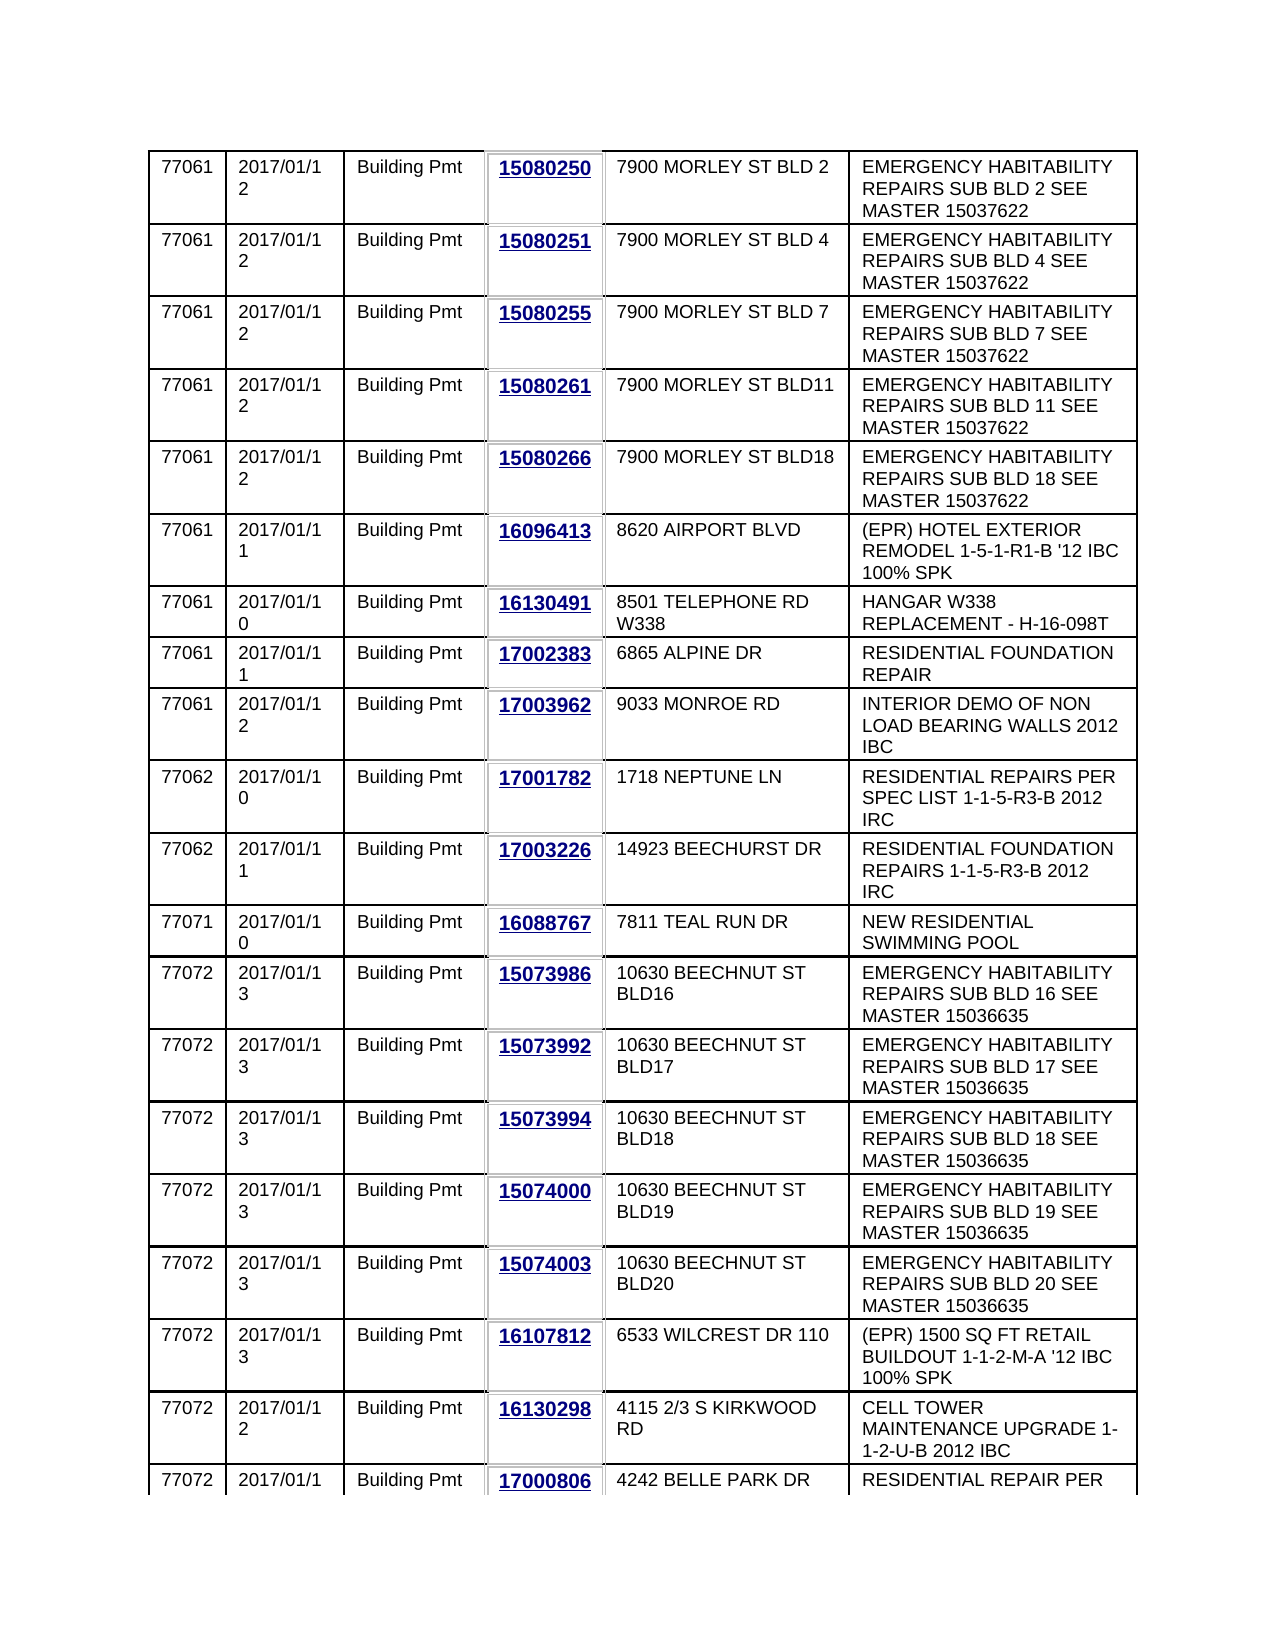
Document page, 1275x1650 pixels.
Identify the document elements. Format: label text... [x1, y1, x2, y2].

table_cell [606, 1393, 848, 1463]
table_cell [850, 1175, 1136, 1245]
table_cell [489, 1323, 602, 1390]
table_cell 15080266 [489, 445, 602, 512]
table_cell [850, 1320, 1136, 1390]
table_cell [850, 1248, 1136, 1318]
table_cell Building Pmt [345, 152, 484, 222]
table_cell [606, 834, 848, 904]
table_cell 17002383 [489, 641, 602, 687]
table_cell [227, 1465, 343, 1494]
table_cell Building Pmt [345, 370, 484, 440]
table_cell 7900 MORLEY ST BLD18 [606, 442, 848, 512]
table_cell 7900 MORLEY ST BLD 7 [606, 297, 848, 367]
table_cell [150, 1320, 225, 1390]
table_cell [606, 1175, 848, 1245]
table_cell EMERGENCY HABITABILITY REPAIRS SUB BLD 2 SEE MASTER 15037622 [850, 152, 1136, 222]
table_cell 77061 [150, 297, 225, 367]
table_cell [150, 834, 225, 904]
table_cell 77061 [150, 442, 225, 512]
table_cell 77061 [150, 587, 225, 636]
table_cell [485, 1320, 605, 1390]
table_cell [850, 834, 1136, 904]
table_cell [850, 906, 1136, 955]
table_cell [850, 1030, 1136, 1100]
table_cell 15080255 [489, 300, 602, 367]
table_cell 2017/01/12 [227, 152, 343, 222]
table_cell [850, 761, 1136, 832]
table_cell EMERGENCY HABITABILITY REPAIRS SUB BLD 4 SEE MASTER 15037622 [850, 225, 1136, 295]
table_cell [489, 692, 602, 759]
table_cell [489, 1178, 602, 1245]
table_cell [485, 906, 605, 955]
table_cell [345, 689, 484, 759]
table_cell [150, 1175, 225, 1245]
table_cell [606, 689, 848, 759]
table_cell 2017/01/12 [227, 370, 343, 440]
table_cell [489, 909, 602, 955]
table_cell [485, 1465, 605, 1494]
table_cell Building Pmt [345, 587, 484, 636]
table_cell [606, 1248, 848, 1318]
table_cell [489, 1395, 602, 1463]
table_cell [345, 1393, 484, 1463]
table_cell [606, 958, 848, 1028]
table_cell Building Pmt [345, 638, 484, 687]
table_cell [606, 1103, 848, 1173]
table_cell 77061 [150, 152, 225, 222]
table_cell 77061 [150, 638, 225, 687]
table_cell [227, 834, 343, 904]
table_cell 2017/01/12 [227, 225, 343, 295]
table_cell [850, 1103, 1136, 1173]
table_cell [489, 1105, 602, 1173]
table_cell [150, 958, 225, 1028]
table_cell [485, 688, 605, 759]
table_cell 6865 ALPINE DR [606, 638, 848, 687]
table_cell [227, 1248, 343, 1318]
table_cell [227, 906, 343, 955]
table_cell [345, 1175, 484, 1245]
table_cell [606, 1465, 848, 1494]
table_cell 2017/01/11 [227, 515, 343, 585]
table_cell (EPR) HOTEL EXTERIOR REMODEL 1-5-1-R1-B '12 IBC 100% SPK [850, 515, 1136, 585]
table_cell 8501 TELEPHONE RD W338 [606, 587, 848, 636]
table_cell HANGAR W338 REPLACEMENT - H-16-098T [850, 587, 1136, 636]
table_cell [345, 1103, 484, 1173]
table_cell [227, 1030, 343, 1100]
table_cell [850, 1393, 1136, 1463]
table_cell 7900 MORLEY ST BLD 4 [606, 225, 848, 295]
table_cell 77061 [150, 225, 225, 295]
table_cell 15080250 [489, 155, 602, 222]
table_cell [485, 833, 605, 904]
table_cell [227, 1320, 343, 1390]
table_cell 2017/01/12 [227, 297, 343, 367]
table_cell 2017/01/11 [227, 638, 343, 687]
table_cell 77061 [150, 370, 225, 440]
table_cell Building Pmt [345, 442, 484, 512]
table_cell Building Pmt [345, 297, 484, 367]
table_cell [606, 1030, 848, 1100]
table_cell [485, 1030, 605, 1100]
table_cell 16130491 [489, 590, 602, 636]
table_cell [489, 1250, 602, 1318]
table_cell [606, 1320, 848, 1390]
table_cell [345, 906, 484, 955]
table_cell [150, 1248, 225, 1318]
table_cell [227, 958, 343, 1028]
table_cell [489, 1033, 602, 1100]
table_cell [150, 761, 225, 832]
table_cell 16096413 [489, 517, 602, 585]
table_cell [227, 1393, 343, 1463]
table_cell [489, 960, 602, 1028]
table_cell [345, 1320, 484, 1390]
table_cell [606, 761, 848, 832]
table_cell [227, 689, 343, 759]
table_cell 2017/01/12 [227, 442, 343, 512]
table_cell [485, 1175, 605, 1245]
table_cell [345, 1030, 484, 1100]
table_cell EMERGENCY HABITABILITY REPAIRS SUB BLD 18 SEE MASTER 15037622 [850, 442, 1136, 512]
table_cell EMERGENCY HABITABILITY REPAIRS SUB BLD 11 SEE MASTER 15037622 [850, 370, 1136, 440]
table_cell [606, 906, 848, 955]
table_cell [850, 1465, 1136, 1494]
table_cell 15080261 [489, 372, 602, 440]
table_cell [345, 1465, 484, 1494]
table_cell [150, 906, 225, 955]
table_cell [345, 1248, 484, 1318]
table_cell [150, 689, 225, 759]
table_cell Building Pmt [345, 225, 484, 295]
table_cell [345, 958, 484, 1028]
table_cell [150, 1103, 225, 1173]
table_cell 7900 MORLEY ST BLD 2 [606, 152, 848, 222]
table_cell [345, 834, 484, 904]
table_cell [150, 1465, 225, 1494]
table_cell 8620 AIRPORT BLVD [606, 515, 848, 585]
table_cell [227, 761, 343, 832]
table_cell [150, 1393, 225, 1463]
table_cell RESIDENTIAL FOUNDATION REPAIR [850, 638, 1136, 687]
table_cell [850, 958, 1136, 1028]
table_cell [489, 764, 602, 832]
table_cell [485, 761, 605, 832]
table_cell 2017/01/10 [227, 587, 343, 636]
table_cell EMERGENCY HABITABILITY REPAIRS SUB BLD 7 SEE MASTER 15037622 [850, 297, 1136, 367]
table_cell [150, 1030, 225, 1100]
table_cell 7900 MORLEY ST BLD11 [606, 370, 848, 440]
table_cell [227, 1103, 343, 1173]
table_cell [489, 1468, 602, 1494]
table_cell 15080251 [489, 227, 602, 295]
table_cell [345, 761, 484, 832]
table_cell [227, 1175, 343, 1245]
table_cell 77061 [150, 515, 225, 585]
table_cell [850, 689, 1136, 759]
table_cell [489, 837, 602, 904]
table_cell Building Pmt [345, 515, 484, 585]
